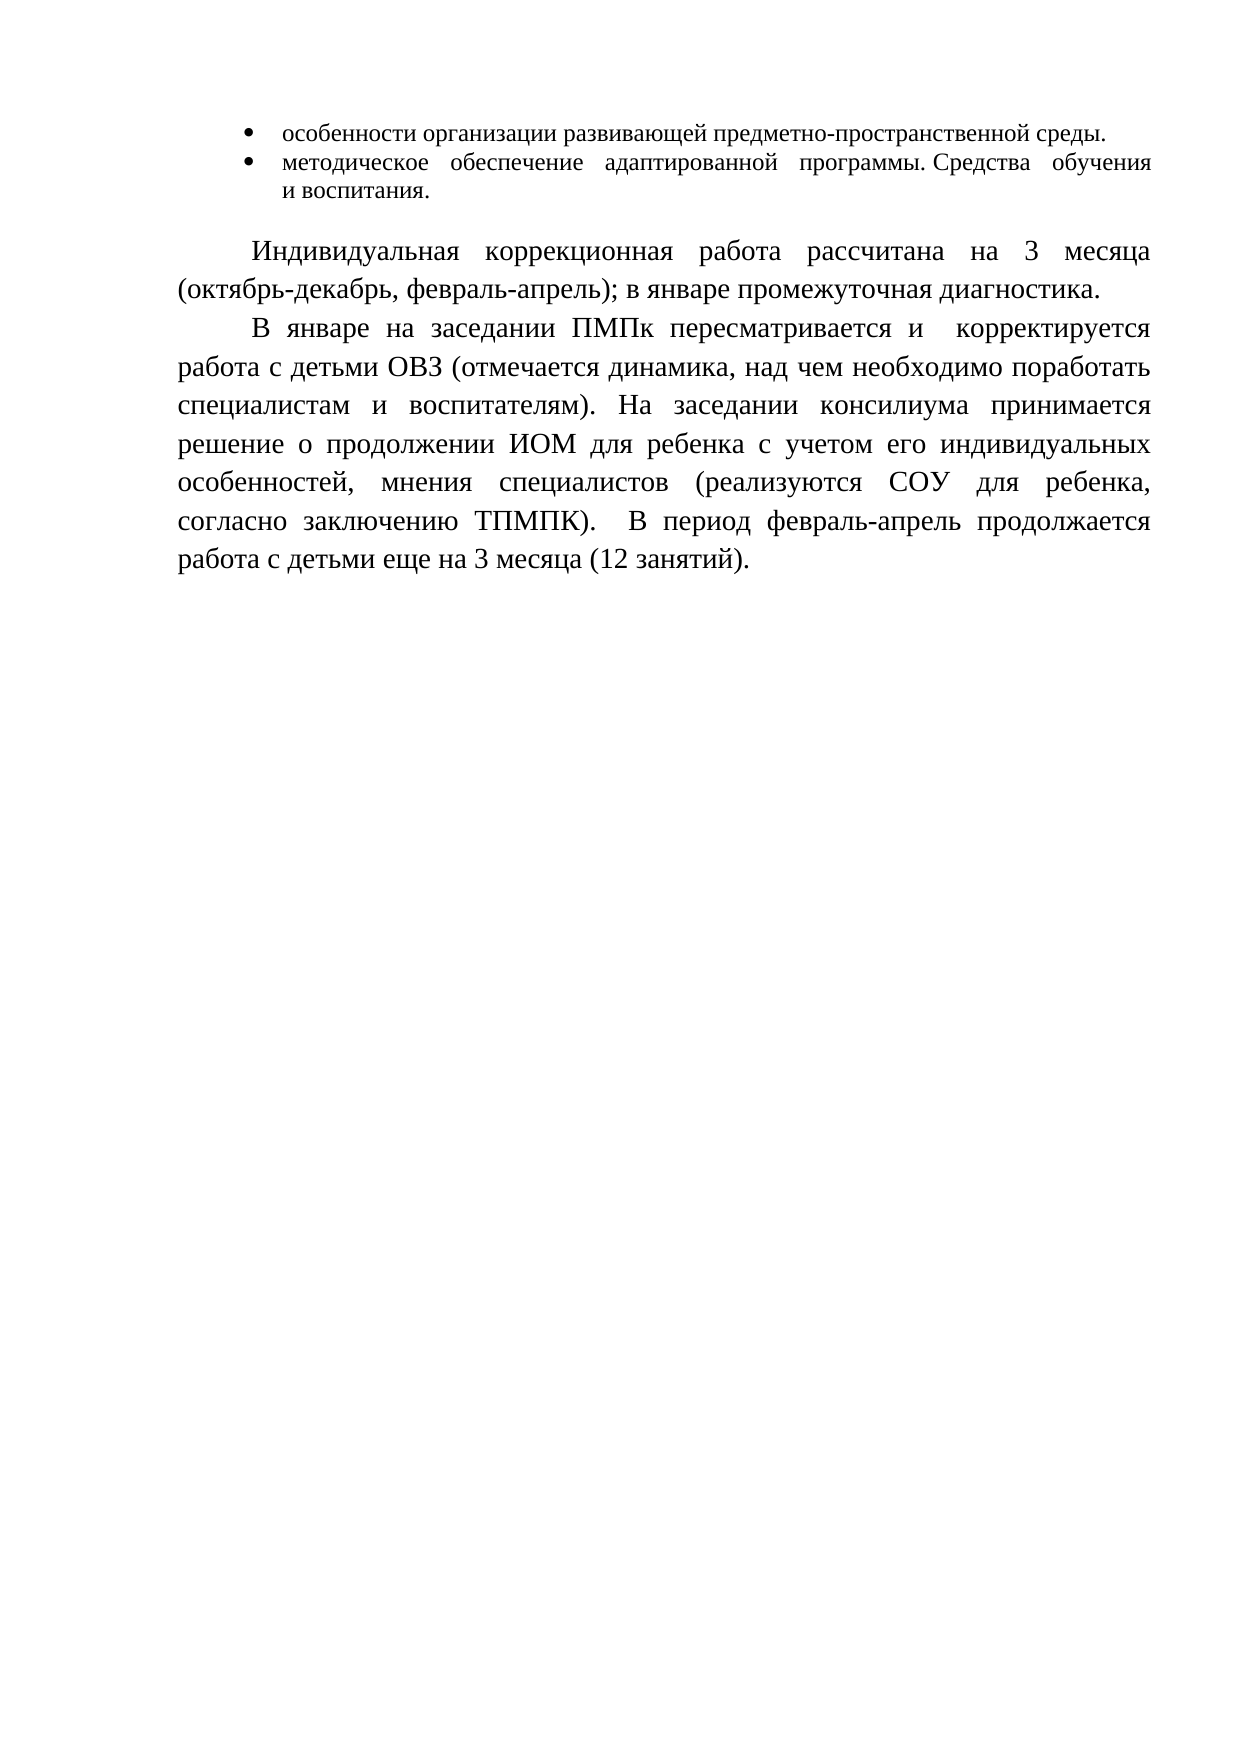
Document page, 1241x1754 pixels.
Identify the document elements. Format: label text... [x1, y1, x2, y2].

list методическое обеспечение адаптированной программы. Средства обучения и воспитания. [244, 147, 1152, 204]
list В январе на заседании ПМПк пересматривается и корректируется работа с детьми ОВЗ (отмечается динамика, над чем необходимо поработать специалистам и воспитателям). На заседании консилиума принимается решение о продолжении ИОМ для ребенка с учетом его индивидуальных особенностей, мнения специалистов (реализуются СОУ для ребенка, согласно заключению ТПМПК). В период февраль-апрель продолжается работа с детьми еще на 3 месяца (12 занятий). [177, 310, 1152, 575]
list Индивидуальная коррекционная работа рассчитана на 3 месяца (октябрь-декабрь, февраль-апрель); в январе промежуточная диагностика. [177, 233, 1152, 305]
list особенности организации развивающей предметно-пространственной среды. [244, 118, 1152, 147]
